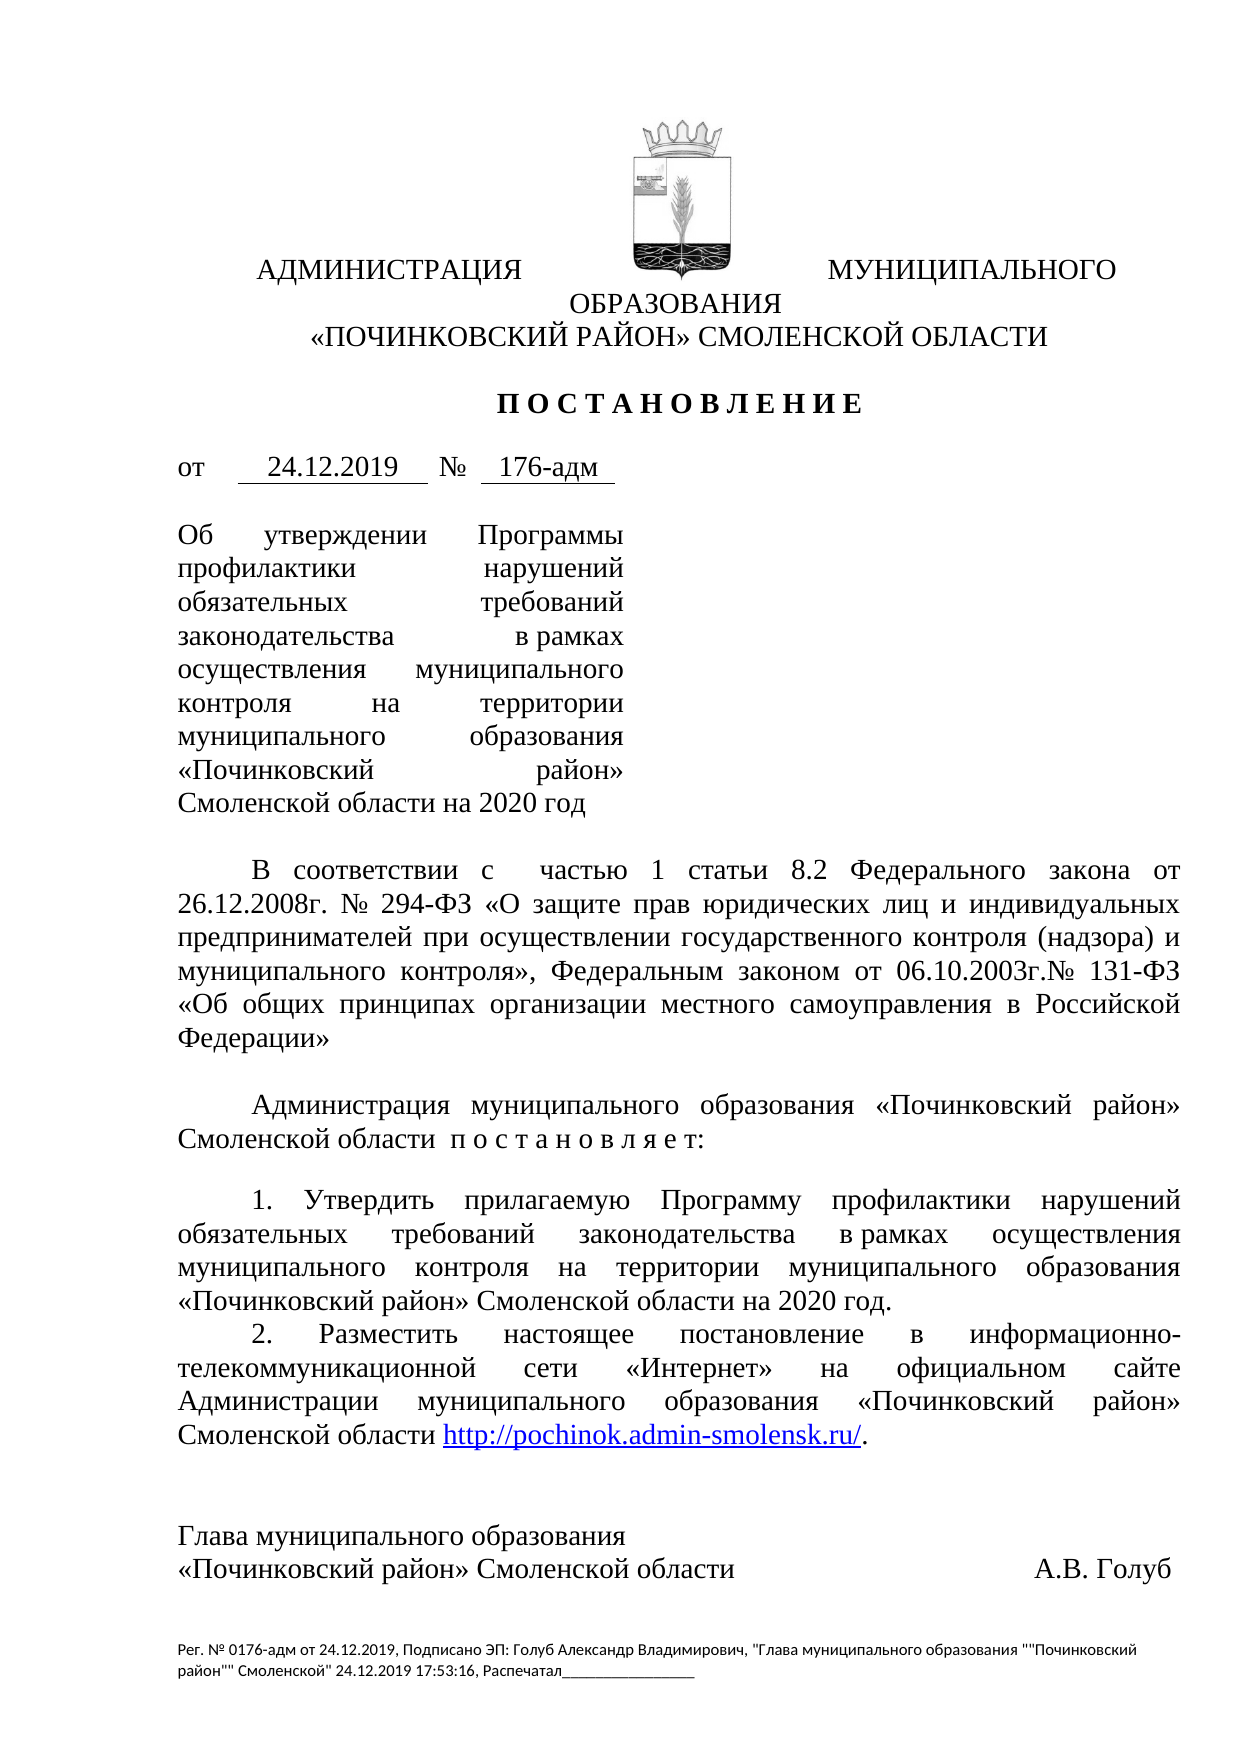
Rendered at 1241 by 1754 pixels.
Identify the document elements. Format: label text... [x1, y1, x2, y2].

text П О С Т А Н О В Л Е Н И Е [177, 387, 1181, 420]
table_header 176-адм [481, 449, 615, 482]
table_header 24.12.2019 [238, 449, 427, 482]
text 1. Утвердить прилагаемую Программу профилактики нарушений обязательных требований законодательства в рамках осуществления муниципального контроля на территории муниципального образования «Починковский район» Смоленской области на 2020 год. [177, 1182, 1181, 1316]
text АДМИНИСТРАЦИЯ МУНИЦИПАЛЬНОГО ОБРАЗОВАНИЯ «ПОЧИНКОВСКИЙ РАЙОН» СМОЛЕНСКОЙ ОБЛАСТИ [177, 252, 1181, 353]
text 2. Разместить настоящее постановление в информационно-телекоммуникационной сети «Интернет» на официальном сайте Администрации муниципального образования «Починковский район» Смоленской области http://pochinok.admin-smolensk.ru/. [177, 1316, 1181, 1451]
text Глава муниципального образования [177, 1518, 1181, 1551]
table_header от [166, 449, 238, 482]
text «Починковский район» Смоленской области А.В. Голуб [177, 1551, 1181, 1585]
table_header Об утверждении Программы профилактики нарушений обязательных требований законодательства в рамках осуществления муниципального контроля на территории муниципального образования «Починковский район» Смоленской области на 2020 год [166, 517, 635, 819]
text Администрация муниципального образования «Починковский район» Смоленской области п о с т а н о в л я е т: [177, 1087, 1181, 1154]
text В соответствии с частью 1 статьи 8.2 Федерального закона от 26.12.2008г. № 294-ФЗ «О защите прав юридических лиц и индивидуальных предпринимателей при осуществлении государственного контроля (надзора) и муниципального контроля», Федеральным законом от 06.10.2003г.№ 131-ФЗ «Об общих принципах организации местного самоуправления в Российской Федерации» [177, 852, 1181, 1054]
table_header № [428, 449, 481, 482]
